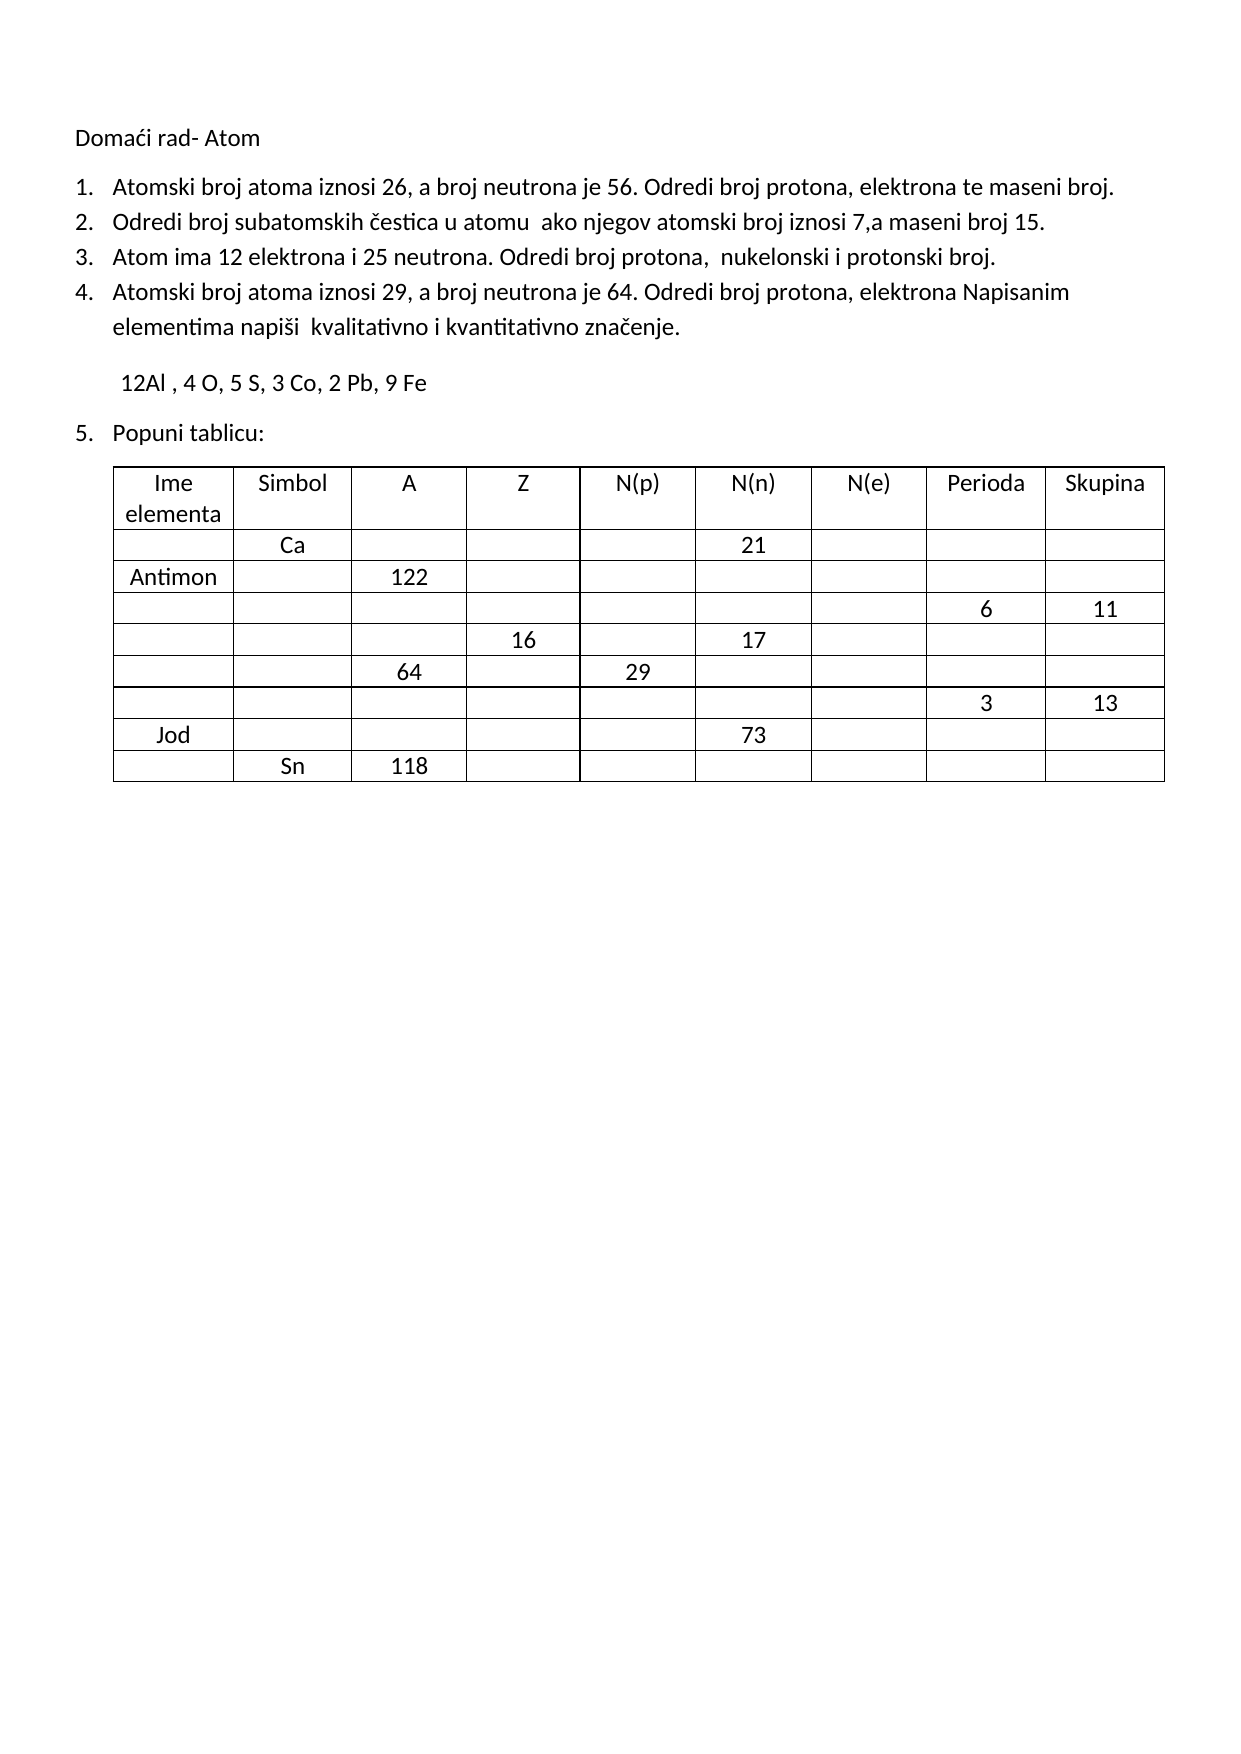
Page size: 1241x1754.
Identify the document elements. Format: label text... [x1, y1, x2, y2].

table_cell [696, 751, 811, 781]
table_cell [696, 688, 811, 718]
table_cell [812, 719, 926, 749]
table_cell 11 [1046, 593, 1164, 623]
table_cell 17 [696, 624, 811, 655]
table_cell 3 [927, 688, 1045, 718]
table_cell [467, 719, 579, 749]
table_cell [1046, 530, 1164, 560]
table_cell [581, 561, 695, 592]
table_cell Ca [234, 530, 351, 560]
table_cell [467, 593, 579, 623]
table_cell [467, 656, 579, 686]
table_cell [927, 624, 1045, 655]
table_cell [581, 688, 695, 718]
list Atom ima 12 elektrona i 25 neutrona. Odredi broj protona, nukelonski i protonski broj. [75, 241, 1165, 272]
table_cell Antimon [114, 561, 233, 592]
table_cell [927, 656, 1045, 686]
table_cell [114, 593, 233, 623]
table_cell Sn [234, 751, 351, 781]
table_cell [581, 624, 695, 655]
table_cell [352, 624, 466, 655]
table_header N(p) [581, 468, 695, 528]
table_cell [927, 561, 1045, 592]
table_cell [234, 561, 351, 592]
table_cell 73 [696, 719, 811, 749]
table_header Ime elementa [114, 468, 233, 528]
table_cell [696, 656, 811, 686]
table_cell [927, 719, 1045, 749]
table_header Z [467, 468, 579, 528]
list Odredi broj subatomskih čestica u atomu ako njegov atomski broj iznosi 7,a maseni broj 15. [75, 206, 1165, 237]
text 12Al , 4 O, 5 S, 3 Co, 2 Pb, 9 Fe [75, 367, 1165, 398]
table_cell [1046, 656, 1164, 686]
table_cell [1046, 624, 1164, 655]
table_cell 29 [581, 656, 695, 686]
table_cell [812, 688, 926, 718]
table_cell [812, 751, 926, 781]
table_cell 64 [352, 656, 466, 686]
table_cell [812, 530, 926, 560]
table_cell [234, 656, 351, 686]
table_cell [114, 530, 233, 560]
table_header Perioda [927, 468, 1045, 528]
table_cell 21 [696, 530, 811, 560]
table_cell [1046, 561, 1164, 592]
table_cell [1046, 719, 1164, 749]
table_cell [352, 530, 466, 560]
table_header N(n) [696, 468, 811, 528]
table_cell [812, 656, 926, 686]
table_cell [234, 593, 351, 623]
list Popuni tablicu: [75, 417, 1165, 447]
table_cell [1046, 751, 1164, 781]
table_cell [581, 719, 695, 749]
table_cell [352, 719, 466, 749]
table_cell 118 [352, 751, 466, 781]
table_cell [581, 751, 695, 781]
table_cell [467, 530, 579, 560]
table_cell [114, 688, 233, 718]
table_cell [581, 593, 695, 623]
table_cell [234, 624, 351, 655]
table_cell 122 [352, 561, 466, 592]
table_cell [812, 593, 926, 623]
table_cell Jod [114, 719, 233, 749]
table_cell [581, 530, 695, 560]
table_cell [467, 751, 579, 781]
table_cell [114, 656, 233, 686]
table_cell [234, 688, 351, 718]
table_header Simbol [234, 468, 351, 528]
table_cell 6 [927, 593, 1045, 623]
table_cell [114, 624, 233, 655]
table_cell [812, 624, 926, 655]
table_cell 16 [467, 624, 579, 655]
table_cell [352, 593, 466, 623]
table_cell [696, 561, 811, 592]
table_header Skupina [1046, 468, 1164, 528]
table_cell [467, 561, 579, 592]
table_cell [467, 688, 579, 718]
table_cell [696, 593, 811, 623]
table_cell [352, 688, 466, 718]
text Domaći rad- Atom [75, 122, 1165, 152]
list Atomski broj atoma iznosi 29, a broj neutrona je 64. Odredi broj protona, elektrona Napisanim elementima napiši kvalitativno i kvantitativno značenje. [75, 276, 1165, 342]
table_header N(e) [812, 468, 926, 528]
list Atomski broj atoma iznosi 26, a broj neutrona je 56. Odredi broj protona, elektrona te maseni broj. [75, 171, 1165, 202]
table_cell [927, 751, 1045, 781]
table_cell [812, 561, 926, 592]
table_cell [927, 530, 1045, 560]
table_cell [234, 719, 351, 749]
table_cell 13 [1046, 688, 1164, 718]
table_header A [352, 468, 466, 528]
table_cell [114, 751, 233, 781]
